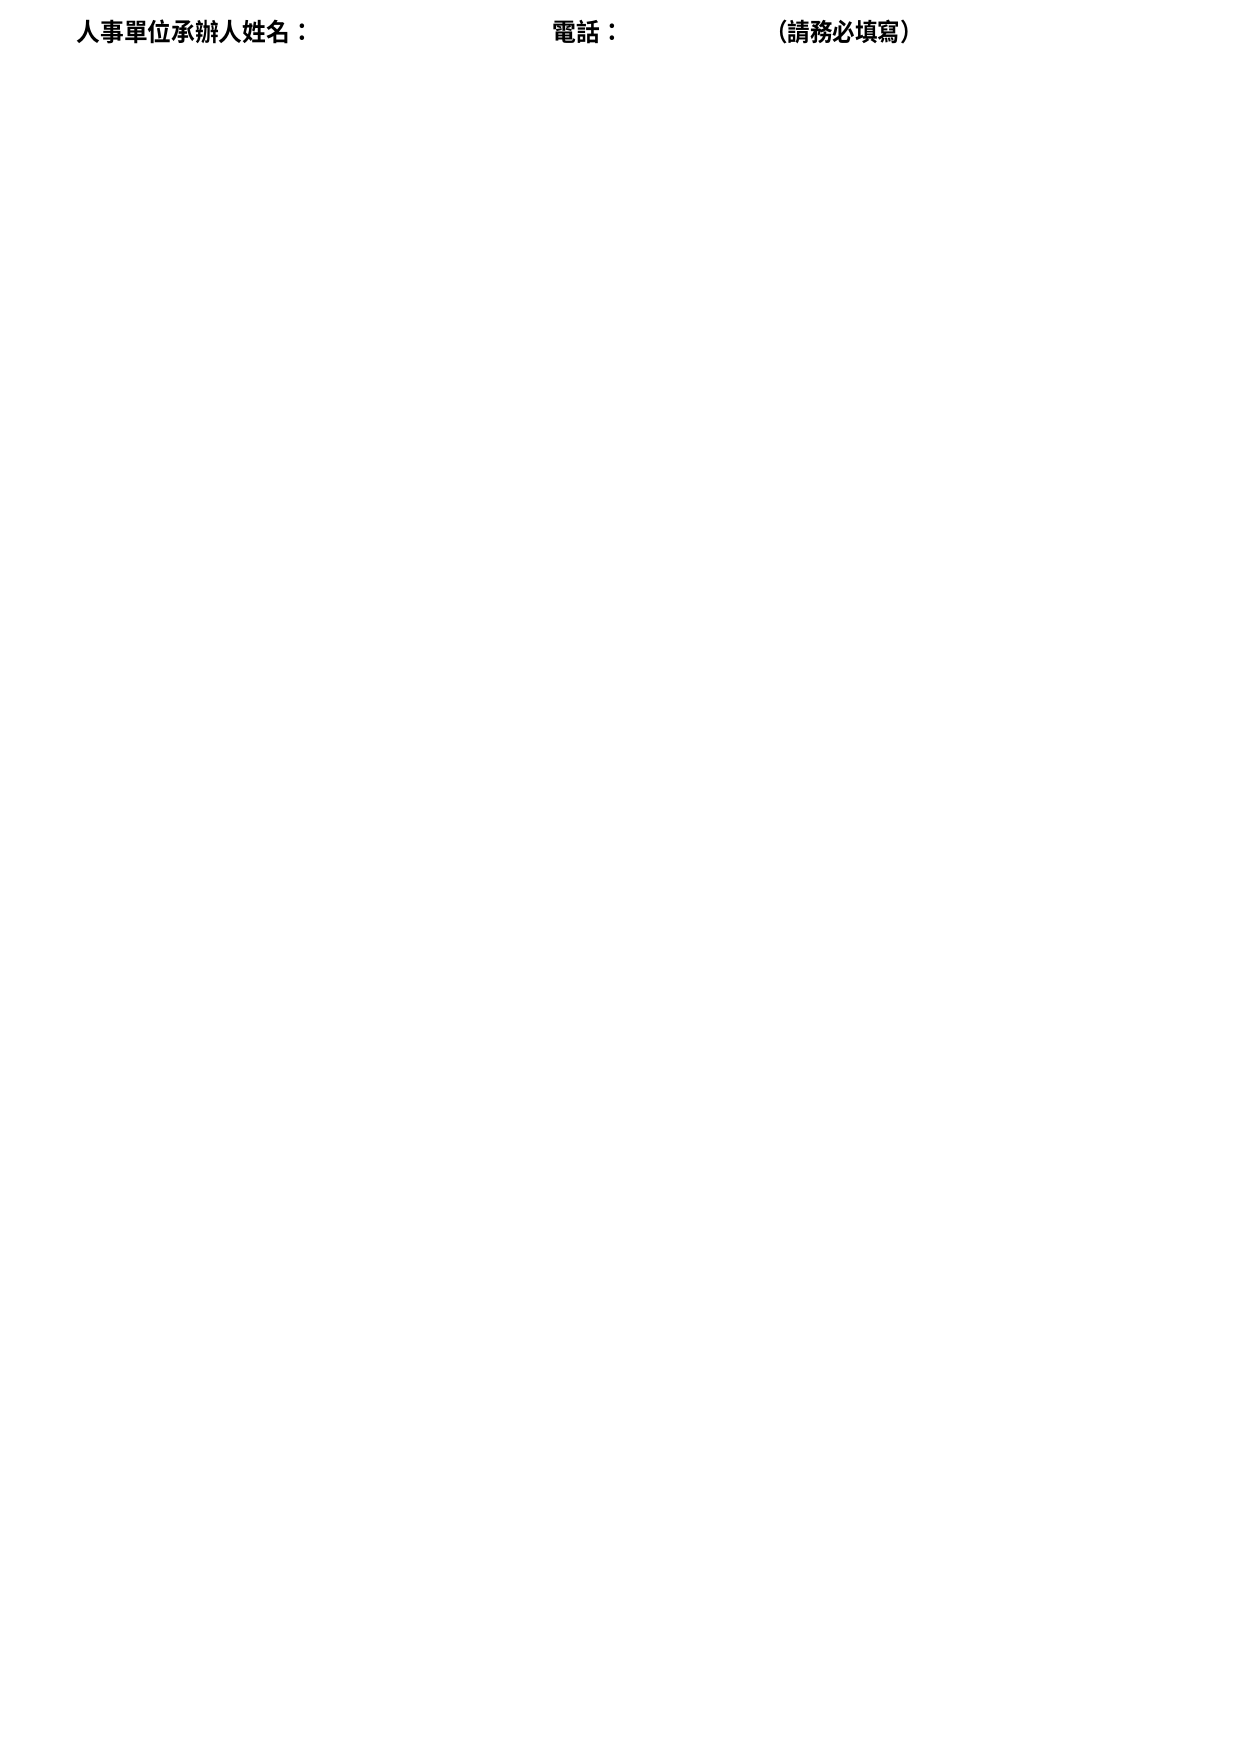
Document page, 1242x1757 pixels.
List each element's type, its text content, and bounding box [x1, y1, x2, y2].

title 人事單位承辦人姓名： 電話： （請務必填寫） [76, 12, 1183, 49]
